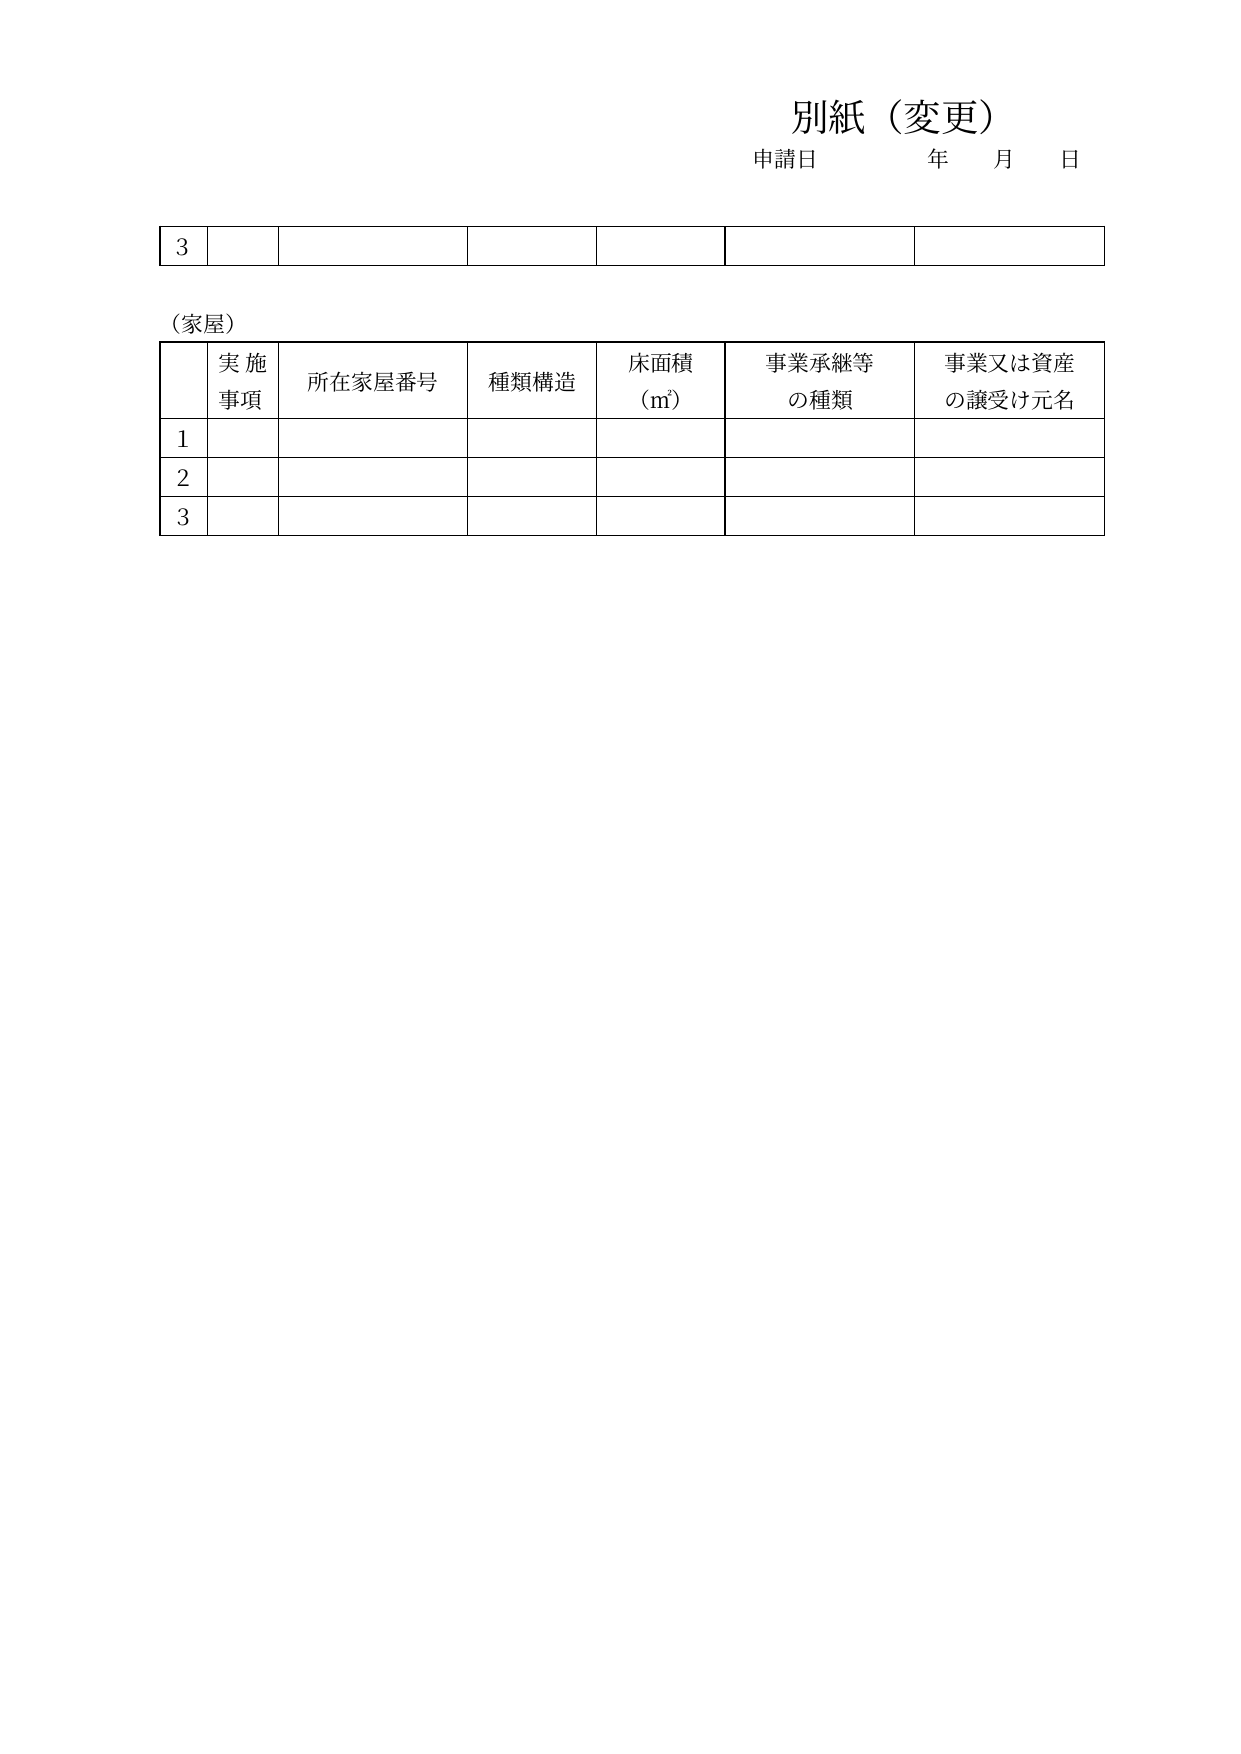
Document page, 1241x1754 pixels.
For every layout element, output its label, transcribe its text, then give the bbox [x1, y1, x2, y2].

table_cell [915, 419, 1104, 457]
table_cell [726, 458, 914, 496]
table_header 種類構造 [468, 343, 596, 418]
table_cell [468, 458, 596, 496]
table_cell [279, 458, 467, 496]
table_cell [279, 497, 467, 535]
table_header 実施事項 [208, 343, 278, 418]
table_cell [279, 419, 467, 457]
table_header 床面積（㎡） [597, 343, 724, 418]
table_cell [279, 227, 467, 264]
table_cell [597, 497, 724, 535]
table_cell [726, 227, 914, 264]
table_cell [208, 497, 278, 535]
table_cell [915, 497, 1104, 535]
table_header 所在家屋番号 [279, 343, 467, 418]
table_cell [208, 227, 278, 264]
table_cell [726, 419, 914, 457]
table_cell １ [161, 419, 207, 457]
table_header 事業又は資産 の譲受け元名 [915, 343, 1104, 418]
table_cell [208, 458, 278, 496]
table_cell [915, 227, 1104, 264]
text （家屋） [159, 303, 1081, 341]
table_header [161, 343, 207, 418]
table_cell [726, 497, 914, 535]
table_cell ２ [161, 458, 207, 496]
table_cell ３ [161, 227, 207, 264]
table_cell [468, 227, 596, 264]
table_cell [208, 419, 278, 457]
table_cell [597, 419, 724, 457]
table_cell ３ [161, 497, 207, 535]
table_cell [468, 497, 596, 535]
table_cell [915, 458, 1104, 496]
table_cell [597, 458, 724, 496]
table_cell [468, 419, 596, 457]
table_header 事業承継等 の種類 [726, 343, 914, 418]
table_cell [597, 227, 724, 264]
